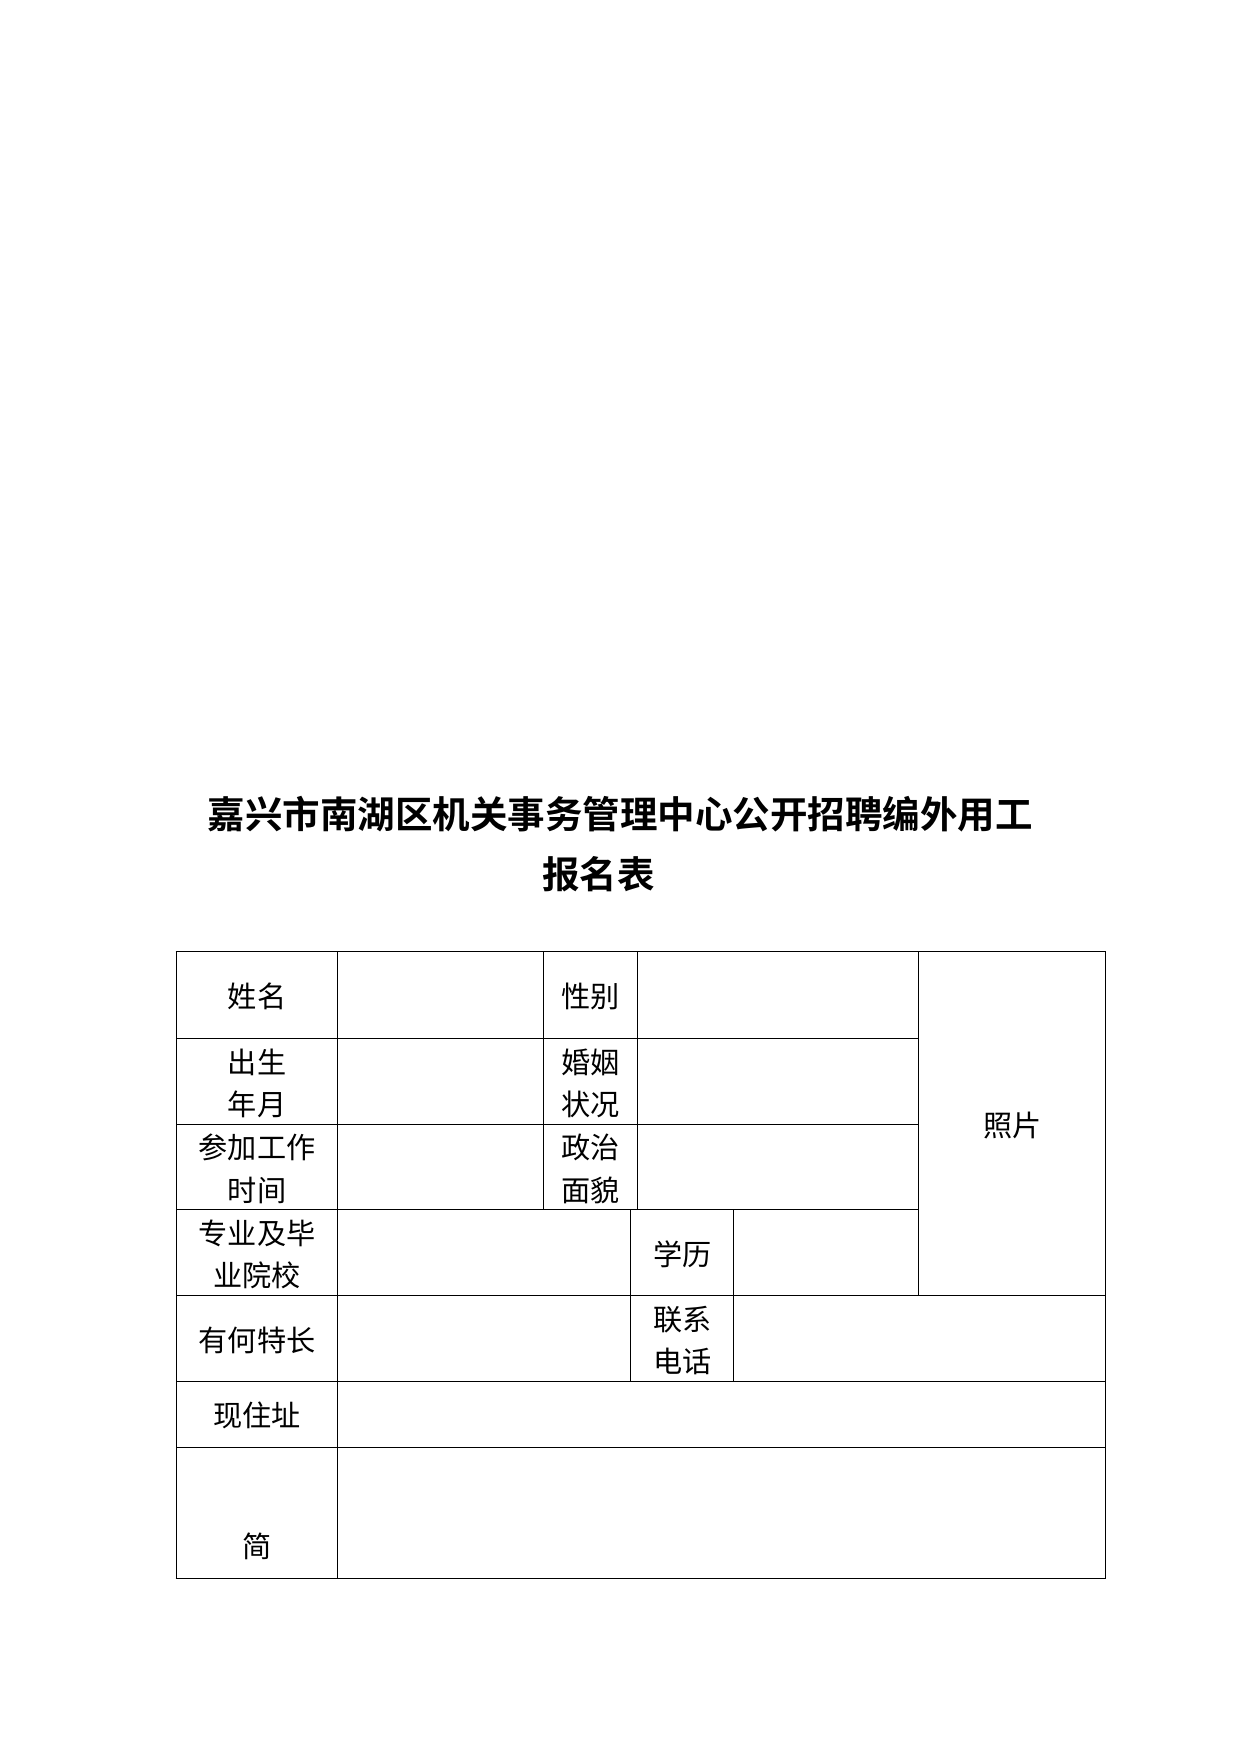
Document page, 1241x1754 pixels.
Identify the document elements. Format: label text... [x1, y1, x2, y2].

table_cell 政治 面貌 [544, 1125, 637, 1209]
table_cell 专业及毕业院校 [177, 1210, 337, 1295]
table_cell 出生 年月 [177, 1039, 337, 1124]
table_cell [338, 1382, 1105, 1447]
table_cell 参加工作 时间 [177, 1125, 337, 1209]
table_cell [734, 1210, 918, 1295]
text 嘉兴市南湖区机关事务管理中心公开招聘编外用工 [187, 779, 1053, 844]
table_header 姓名 [177, 952, 337, 1038]
text 报名表 [187, 844, 1009, 899]
table_cell [338, 1210, 630, 1295]
table_cell 联系电话 [631, 1296, 733, 1381]
table_cell [338, 1039, 543, 1124]
table_cell [638, 1039, 918, 1124]
table_cell [638, 1125, 918, 1209]
table_cell [338, 1125, 543, 1209]
table_cell 学历 [631, 1210, 733, 1295]
table_header [338, 952, 543, 1038]
table_cell [338, 1448, 1105, 1578]
table_cell 简 历 [177, 1448, 337, 1578]
table_cell [734, 1296, 1105, 1381]
table_header 照片 [919, 952, 1105, 1295]
table_cell 现住址 [177, 1382, 337, 1447]
table_cell [338, 1296, 630, 1381]
table_header 性别 [544, 952, 637, 1038]
table_header [638, 952, 918, 1038]
table_cell 有何特长 [177, 1296, 337, 1381]
table_cell 婚姻状况 [544, 1039, 637, 1124]
